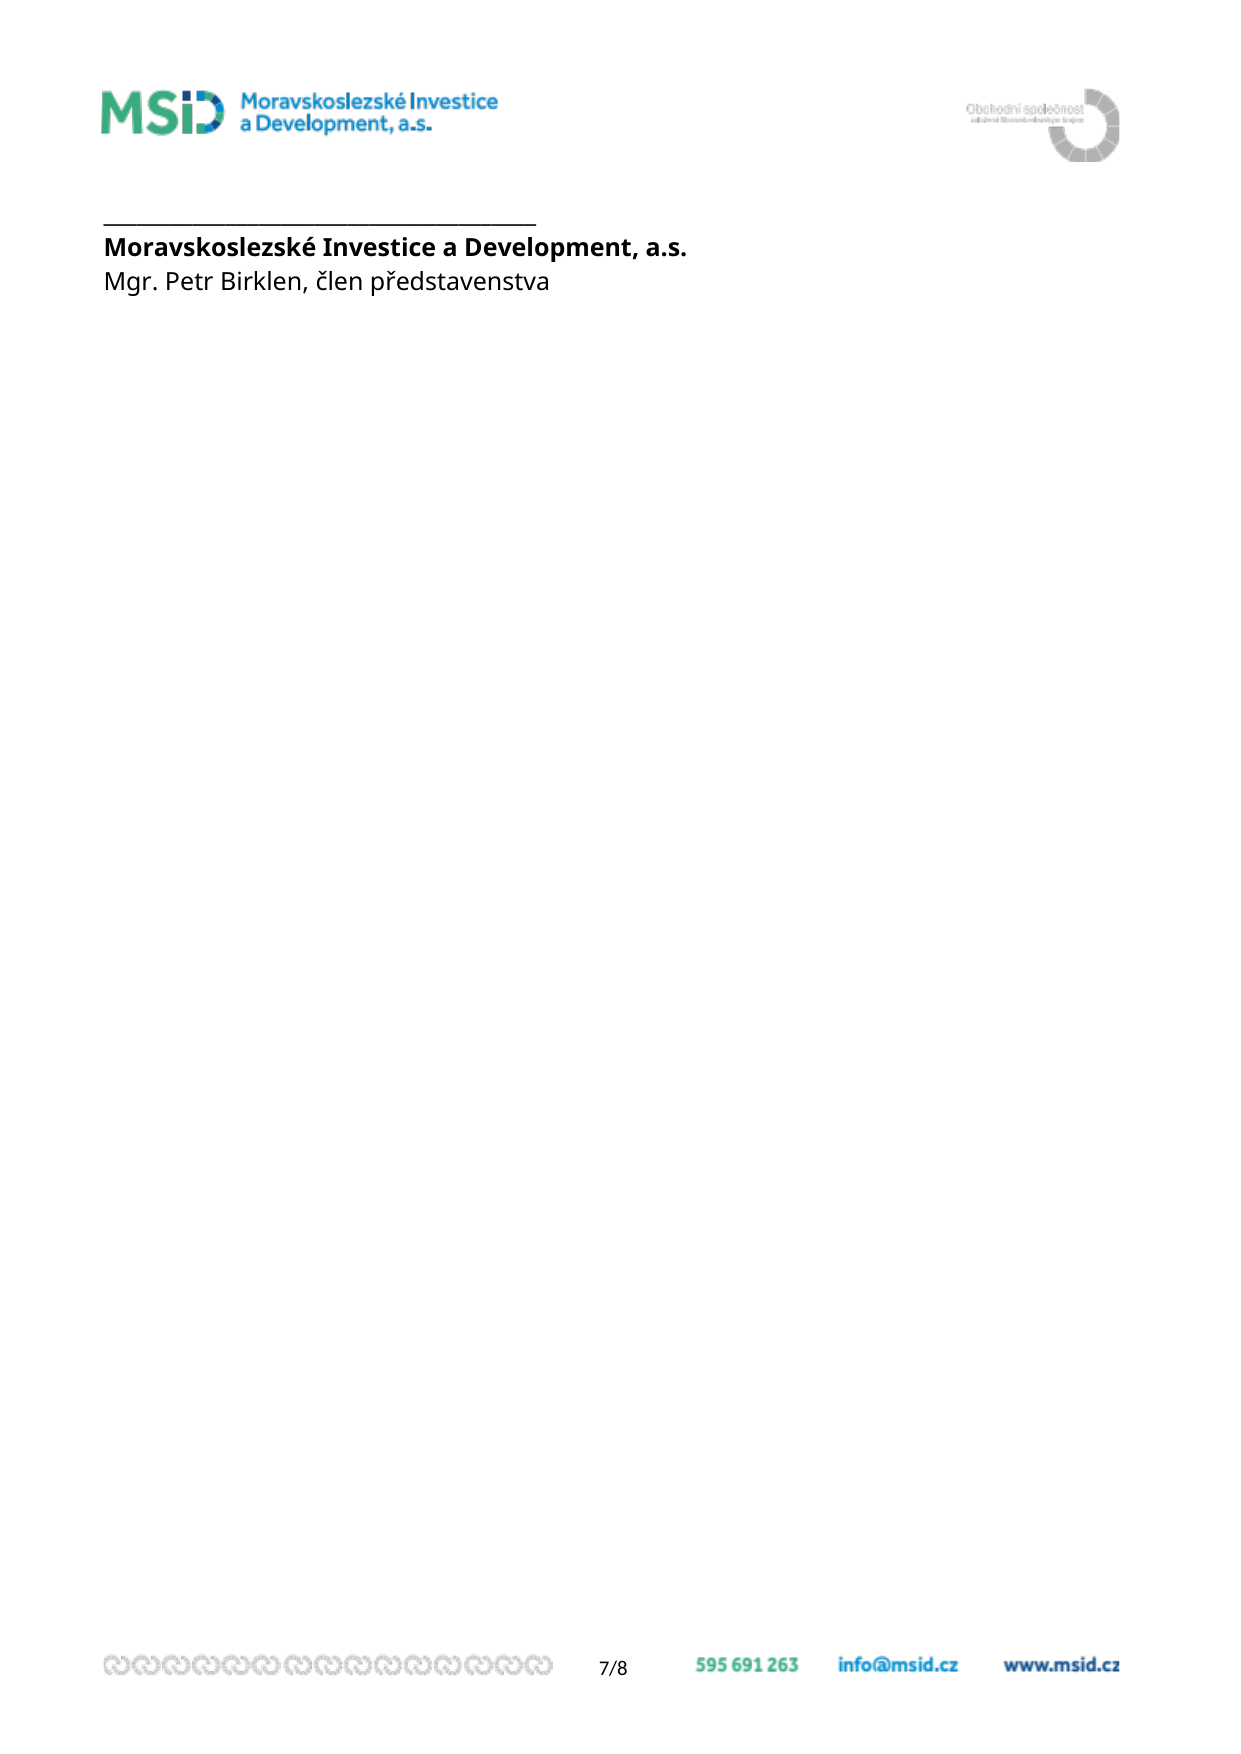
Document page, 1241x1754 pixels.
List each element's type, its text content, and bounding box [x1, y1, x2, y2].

text Mgr. Petr Birklen, člen představenstva [103, 264, 1123, 298]
text _______________________________________ [103, 196, 1123, 230]
text Moravskoslezské Investice a Development, a.s. [103, 230, 1123, 264]
